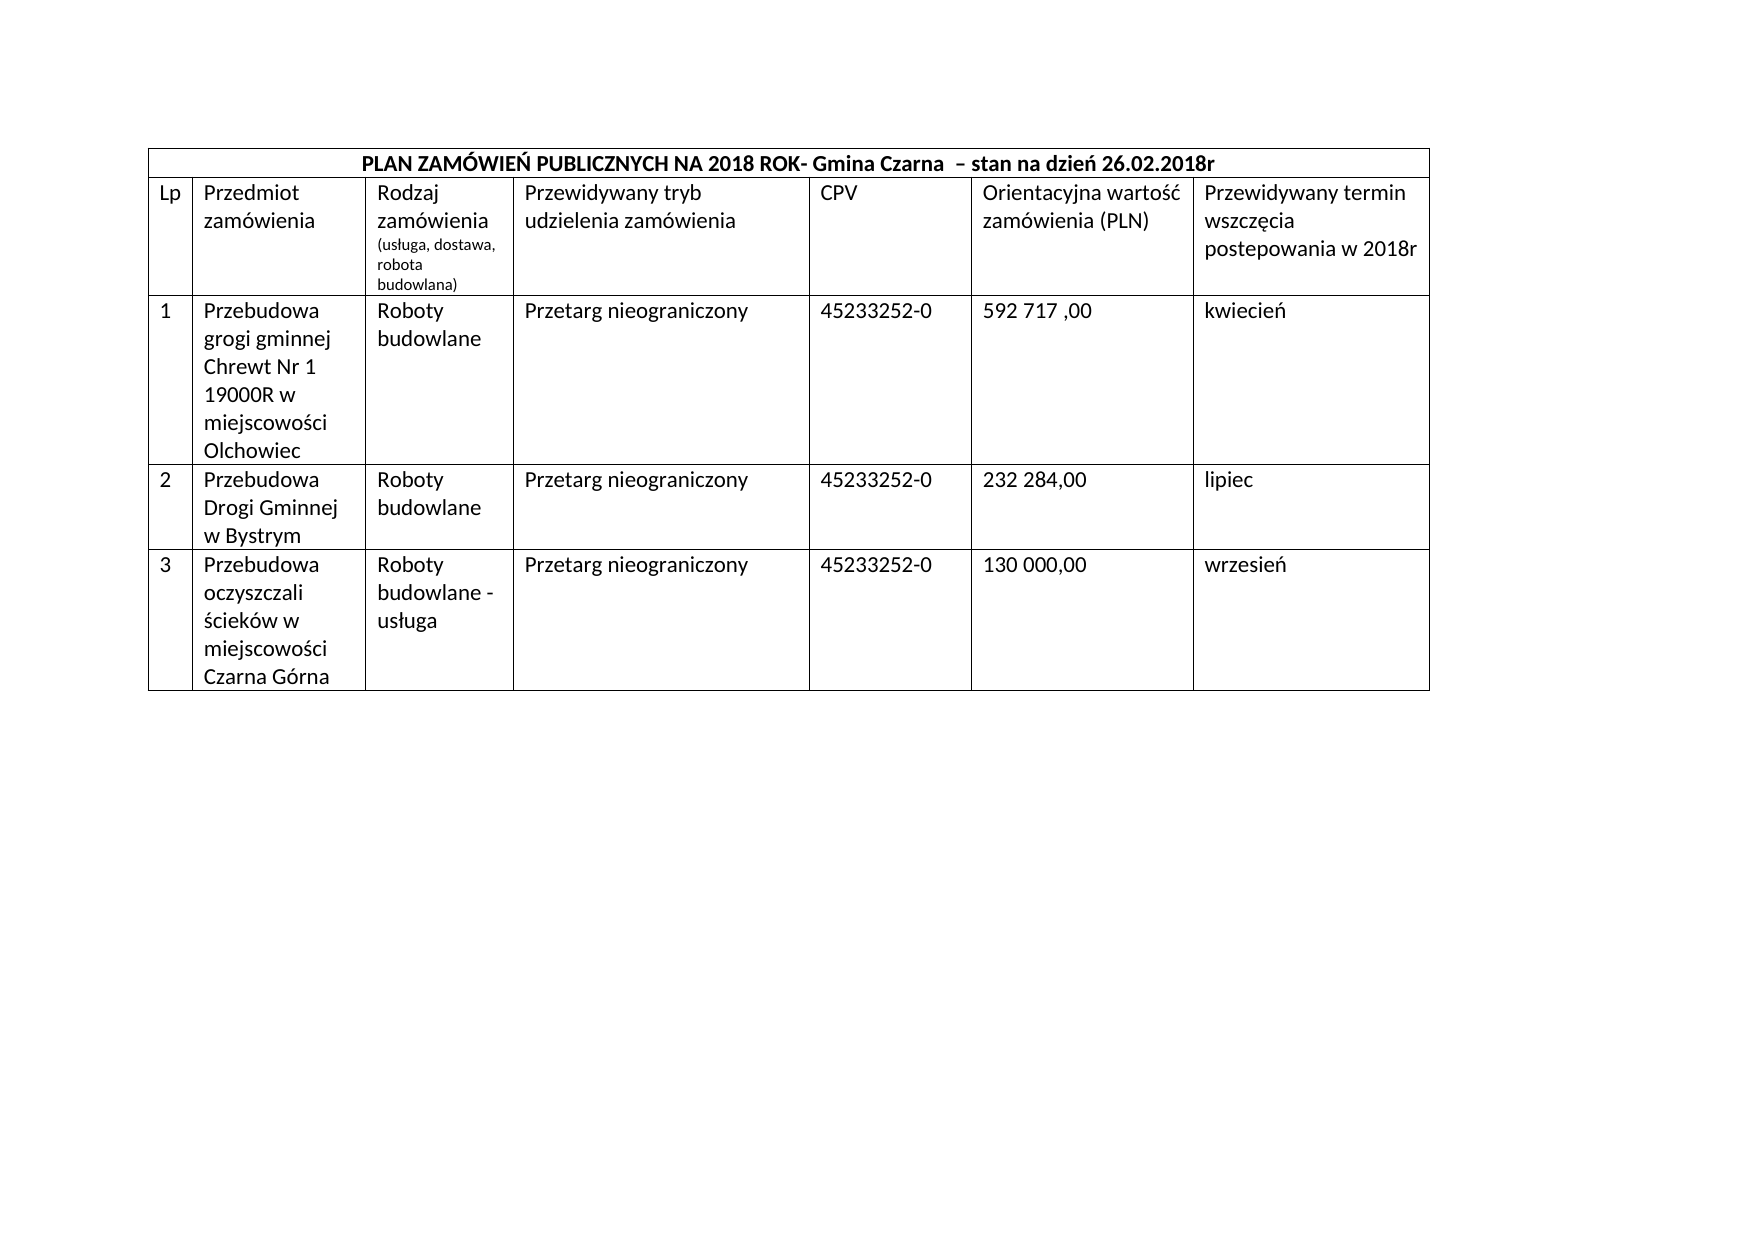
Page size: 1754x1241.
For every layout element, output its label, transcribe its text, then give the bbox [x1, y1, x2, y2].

table_cell Przetarg nieograniczony [514, 465, 809, 549]
table_cell Przedmiot zamówienia [193, 178, 365, 295]
table_cell kwiecień [1194, 296, 1429, 464]
table_cell Przetarg nieograniczony [514, 296, 809, 464]
table_cell Przetarg nieograniczony [514, 550, 809, 690]
table_cell Przebudowa Drogi Gminnej w Bystrym [193, 465, 365, 549]
table_cell Orientacyjna wartość zamówienia (PLN) [972, 178, 1193, 295]
table_cell lipiec [1194, 465, 1429, 549]
table_cell 3 [149, 550, 192, 690]
table_cell Przebudowa oczyszczali ścieków w miejscowości Czarna Górna [193, 550, 365, 690]
table_cell 45233252-0 [810, 296, 971, 464]
table_cell 2 [149, 465, 192, 549]
table_cell 130 000,00 [972, 550, 1193, 690]
table_cell 45233252-0 [810, 465, 971, 549]
table_cell 232 284,00 [972, 465, 1193, 549]
table_cell Roboty budowlane [366, 296, 513, 464]
table_cell 45233252-0 [810, 550, 971, 690]
table_cell CPV [810, 178, 971, 295]
table_cell Przebudowa grogi gminnej Chrewt Nr 1 19000R w miejscowości Olchowiec [193, 296, 365, 464]
table_cell wrzesień [1194, 550, 1429, 690]
table_cell Lp [149, 178, 192, 295]
table_cell 592 717 ,00 [972, 296, 1193, 464]
table_cell Przewidywany termin wszczęcia postepowania w 2018r [1194, 178, 1429, 295]
table_cell 1 [149, 296, 192, 464]
table_cell Roboty budowlane - usługa [366, 550, 513, 690]
table_cell Roboty budowlane [366, 465, 513, 549]
table_header PLAN ZAMÓWIEŃ PUBLICZNYCH NA 2018 ROK- Gmina Czarna – stan na dzień 26.02.2018r [149, 149, 1429, 177]
table_cell Przewidywany tryb udzielenia zamówienia [514, 178, 809, 295]
table_cell Rodzaj zamówienia (usługa, dostawa, robota budowlana) [366, 178, 513, 295]
